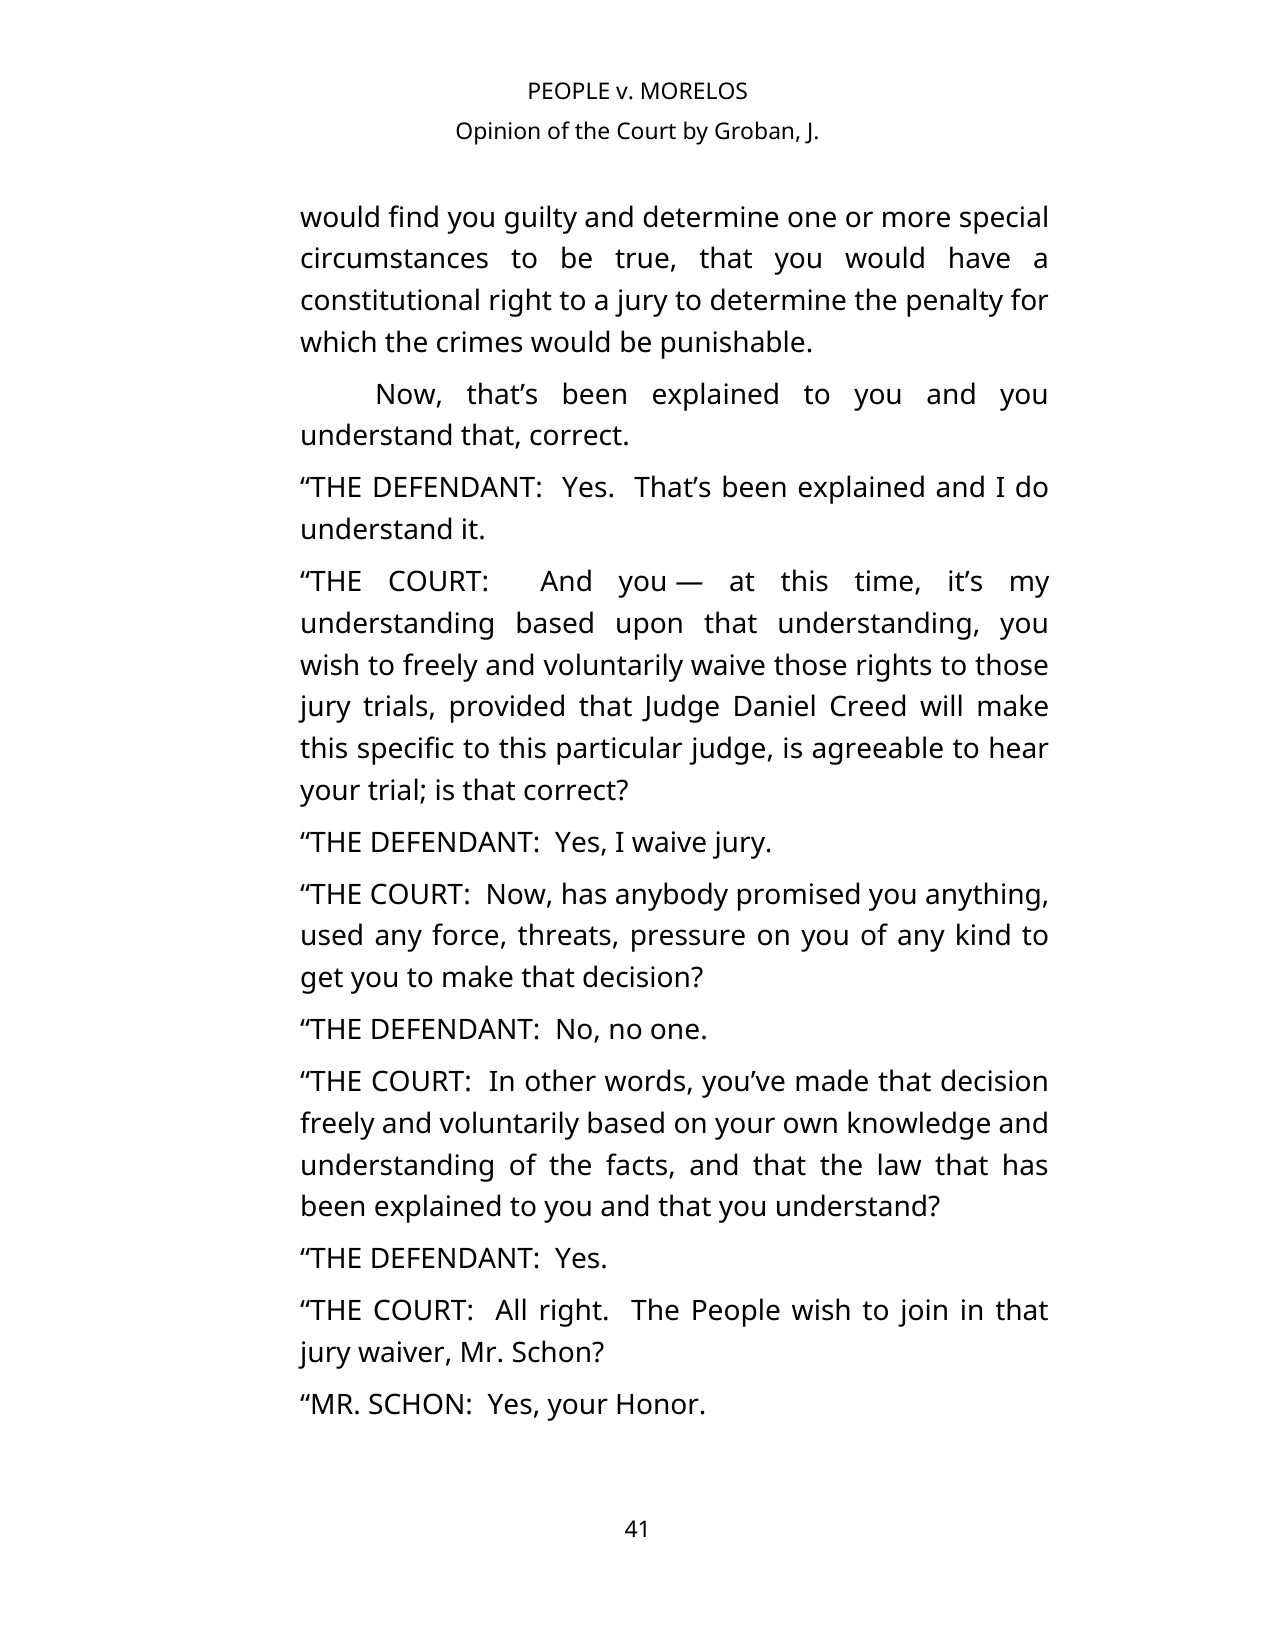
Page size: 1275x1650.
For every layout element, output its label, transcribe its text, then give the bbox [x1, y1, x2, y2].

text Now, that’s been explained to you and you understand that, correct. [300, 371, 1050, 454]
text “THE DEFENDANT: Yes. [300, 1235, 1050, 1277]
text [300, 194, 1050, 360]
text “THE DEFENDANT: Yes, I waive jury. [300, 819, 1050, 860]
text “MR. SCHON: Yes, your Honor. [300, 1381, 1050, 1423]
text “THE COURT: All right. The People wish to join in that jury waiver, Mr. Schon? [300, 1287, 1050, 1371]
text “THE COURT: And you — at this time, it’s my understanding based upon that understanding, you wish to freely and voluntarily waive those rights to those jury trials, provided that Judge Daniel Creed will make this specific to this particular judge, is agreeable to hear your trial; is that correct? [300, 558, 1050, 808]
text “THE DEFENDANT: No, no one. [300, 1006, 1050, 1048]
text “THE COURT: Now, has anybody promised you anything, used any force, threats, pressure on you of any kind to get you to make that decision? [300, 871, 1050, 996]
text “THE DEFENDANT: Yes. That’s been explained and I do understand it. [300, 464, 1050, 548]
text “THE COURT: In other words, you’ve made that decision freely and voluntarily based on your own knowledge and understanding of the facts, and that the law that has been explained to you and that you understand? [300, 1058, 1050, 1225]
